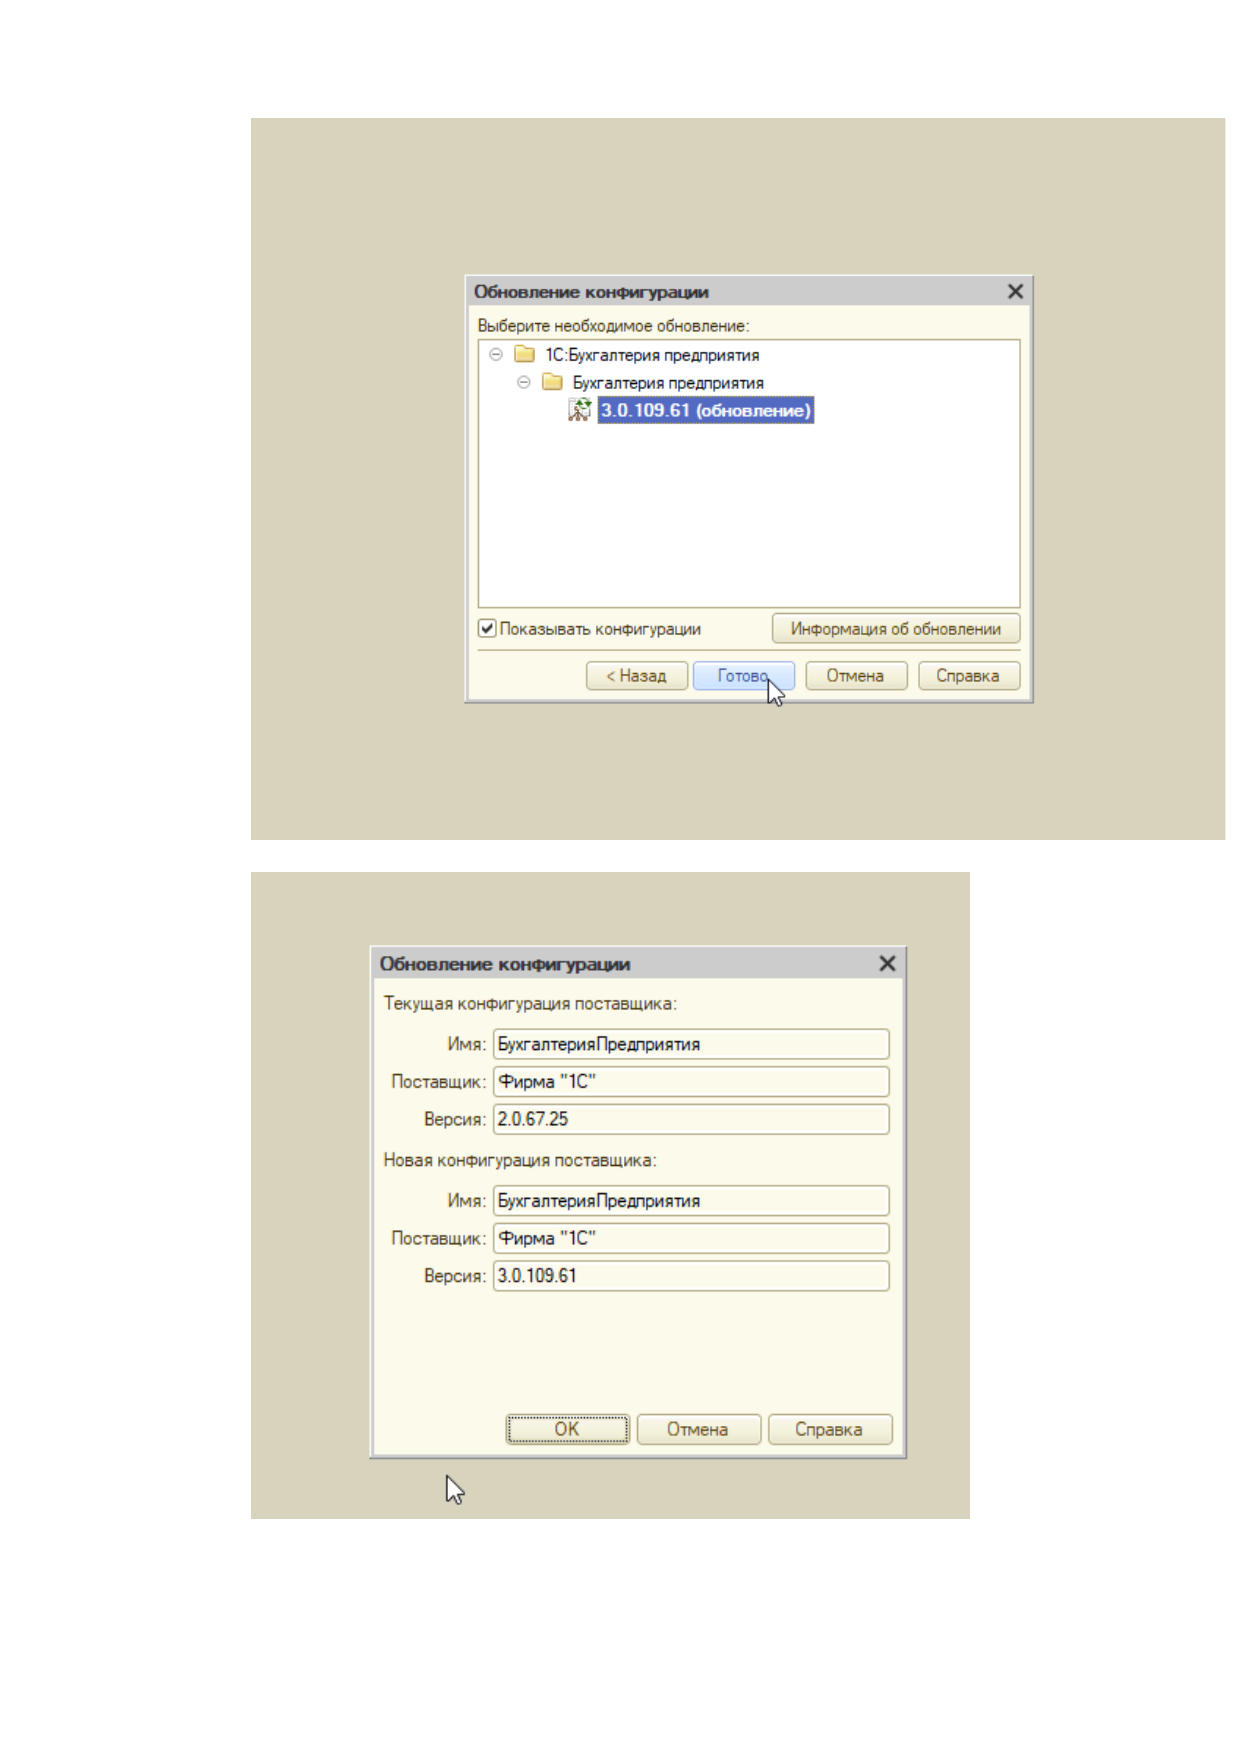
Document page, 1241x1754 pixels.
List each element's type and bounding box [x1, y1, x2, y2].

picture [251, 118, 1226, 840]
picture [251, 872, 970, 1519]
